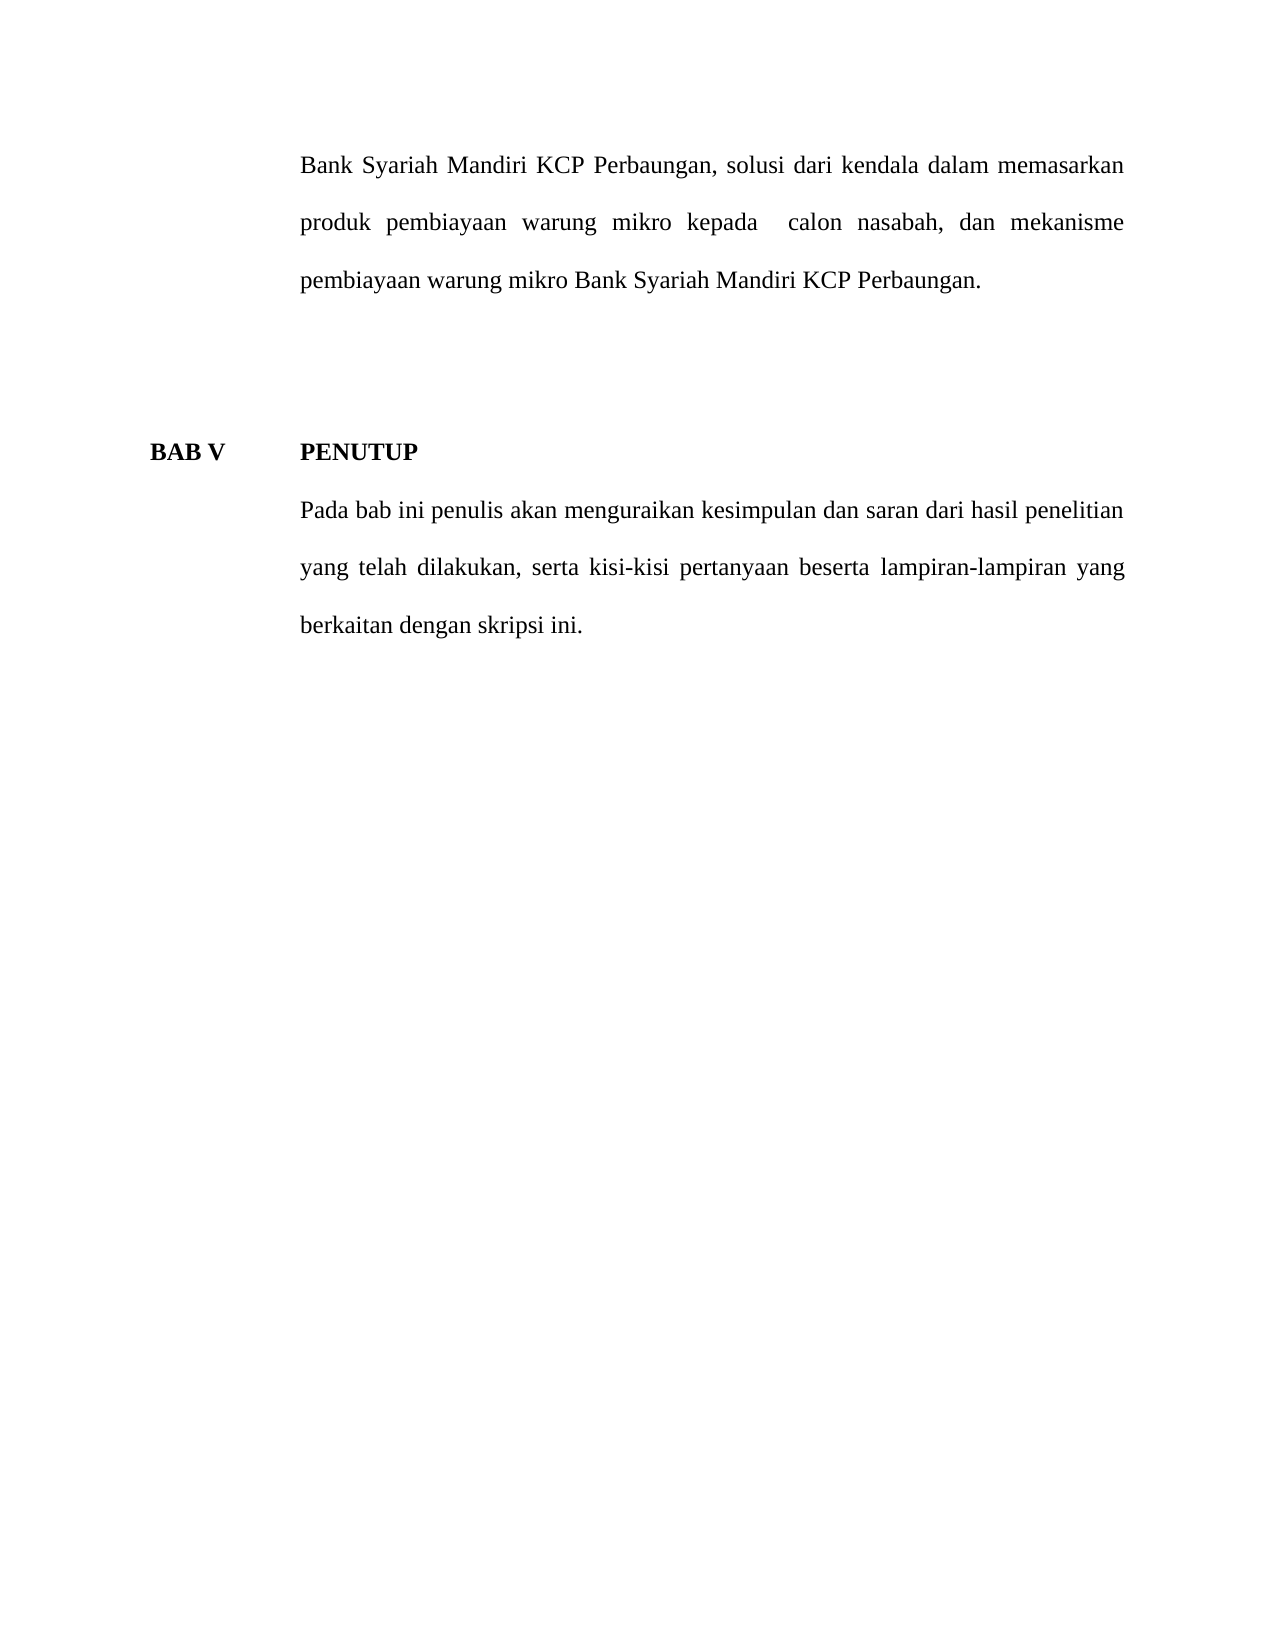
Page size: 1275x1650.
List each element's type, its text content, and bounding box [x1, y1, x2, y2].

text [300, 150, 1125, 294]
text Pada bab ini penulis akan menguraikan kesimpulan dan saran dari hasil penelitian yang telah dilakukan, serta kisi-kisi pertanyaan beserta lampiran-lampiran yang berkaitan dengan skripsi ini. [300, 495, 1125, 639]
text BAB V PENUTUP [150, 437, 1125, 466]
